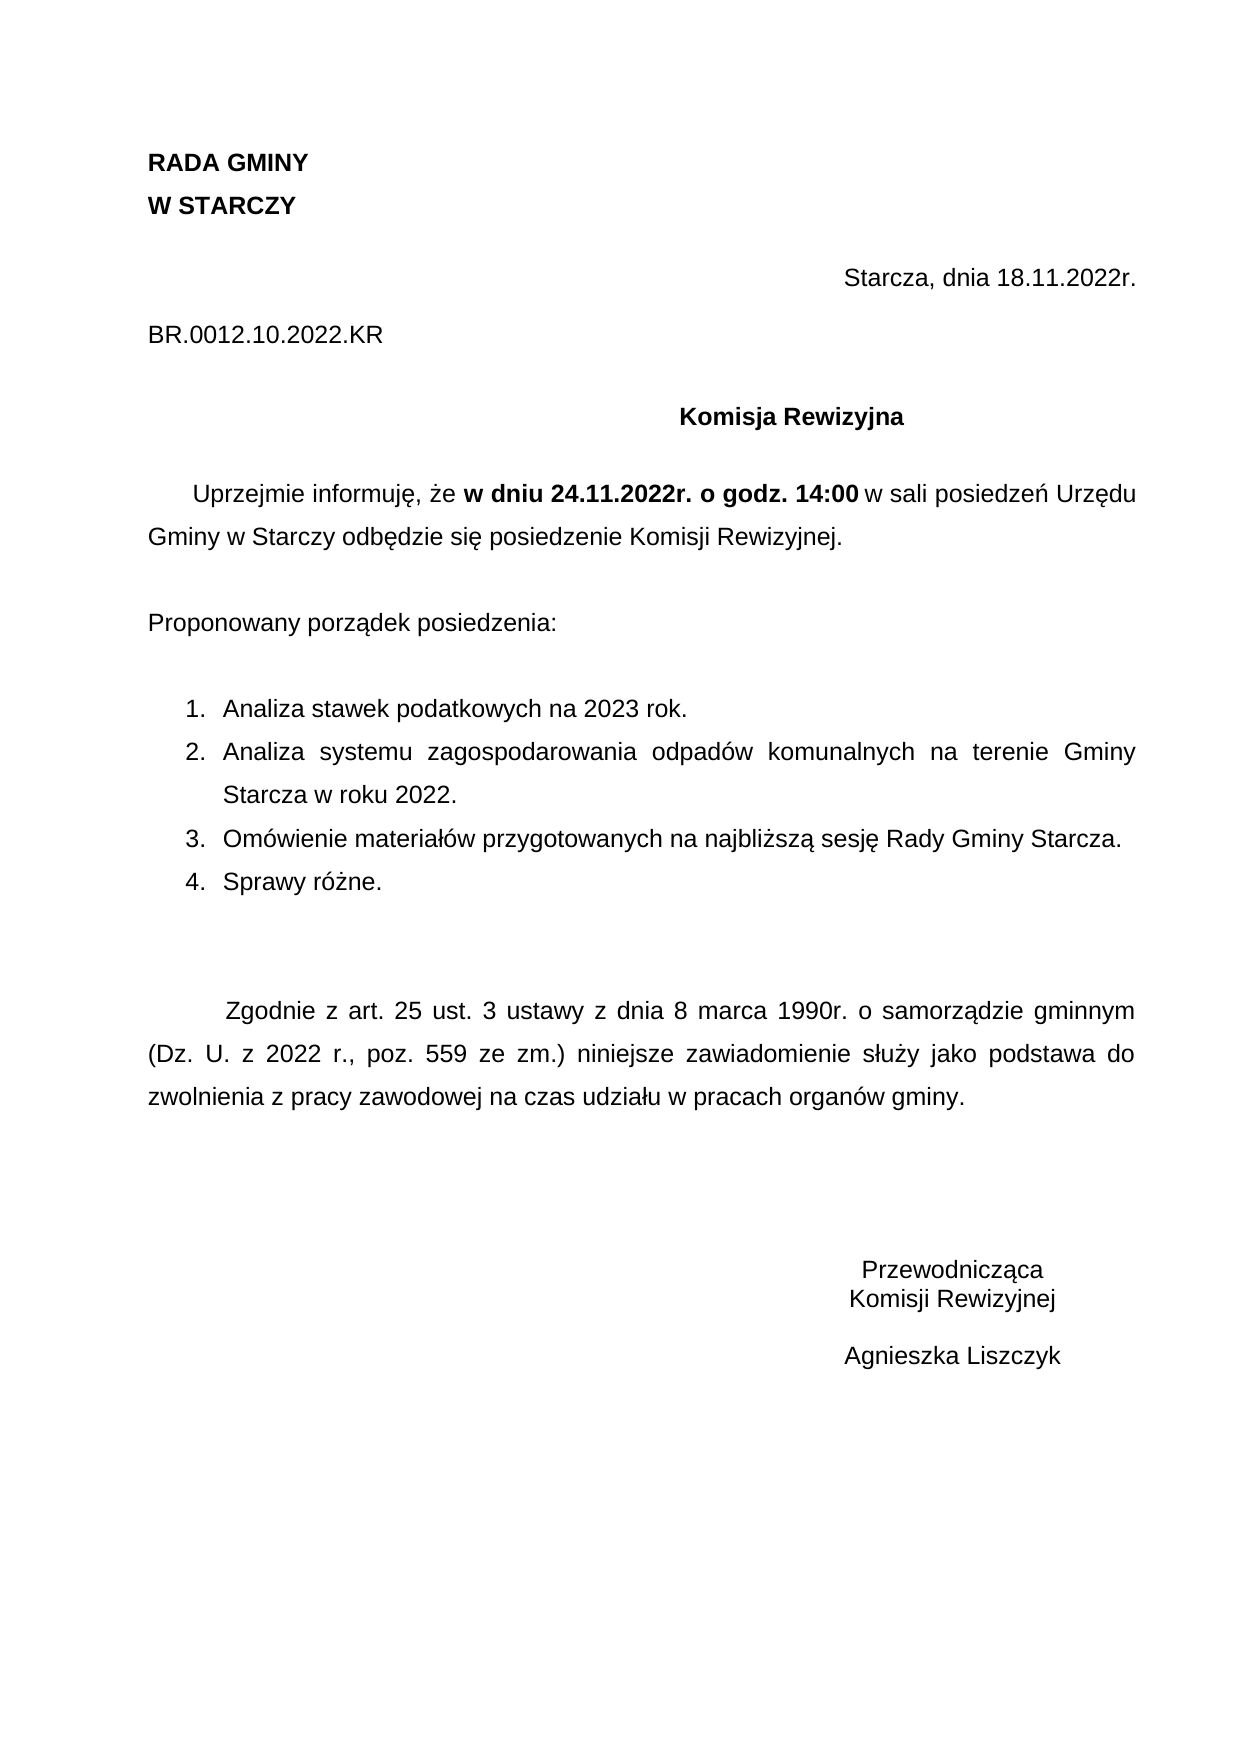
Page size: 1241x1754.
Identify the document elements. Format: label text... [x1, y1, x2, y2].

text Komisji Rewizyjnej [768, 1283, 1137, 1312]
text RADA GMINY [148, 148, 1137, 176]
text BR.0012.10.2022.KR [148, 320, 1137, 349]
list Omówienie materiałów przygotowanych na najbliższą sesję Rady Gminy Starcza. [185, 823, 1137, 852]
text Uprzejmie informuję, że w dniu 24.11.2022r. o godz. 14:00 w sali posiedzeń Urzędu Gminy w Starczy odbędzie się posiedzenie Komisji Rewizyjnej. [148, 478, 1137, 550]
text Zgodnie z art. 25 ust. 3 ustawy z dnia 8 marca 1990r. o samorządzie gminnym (Dz. U. z 2022 r., poz. 559 ze zm.) niniejsze zawiadomienie służy jako podstawa do zwolnienia z pracy zawodowej na czas udziału w pracach organów gminy. [148, 996, 1137, 1111]
list Sprawy różne. [185, 867, 1137, 895]
list Analiza systemu zagospodarowania odpadów komunalnych na terenie Gminy Starcza w roku 2022. [185, 737, 1137, 809]
text Proponowany porządek posiedzenia: [148, 608, 1137, 637]
text Przewodnicząca [768, 1255, 1137, 1283]
text Agnieszka Liszczyk [768, 1341, 1137, 1370]
list Analiza stawek podatkowych na 2023 rok. [185, 694, 1137, 723]
text Komisja Rewizyjna [679, 402, 1137, 430]
text Starcza, dnia 18.11.2022r. [148, 263, 1137, 291]
text W STARCZY [148, 191, 1137, 219]
